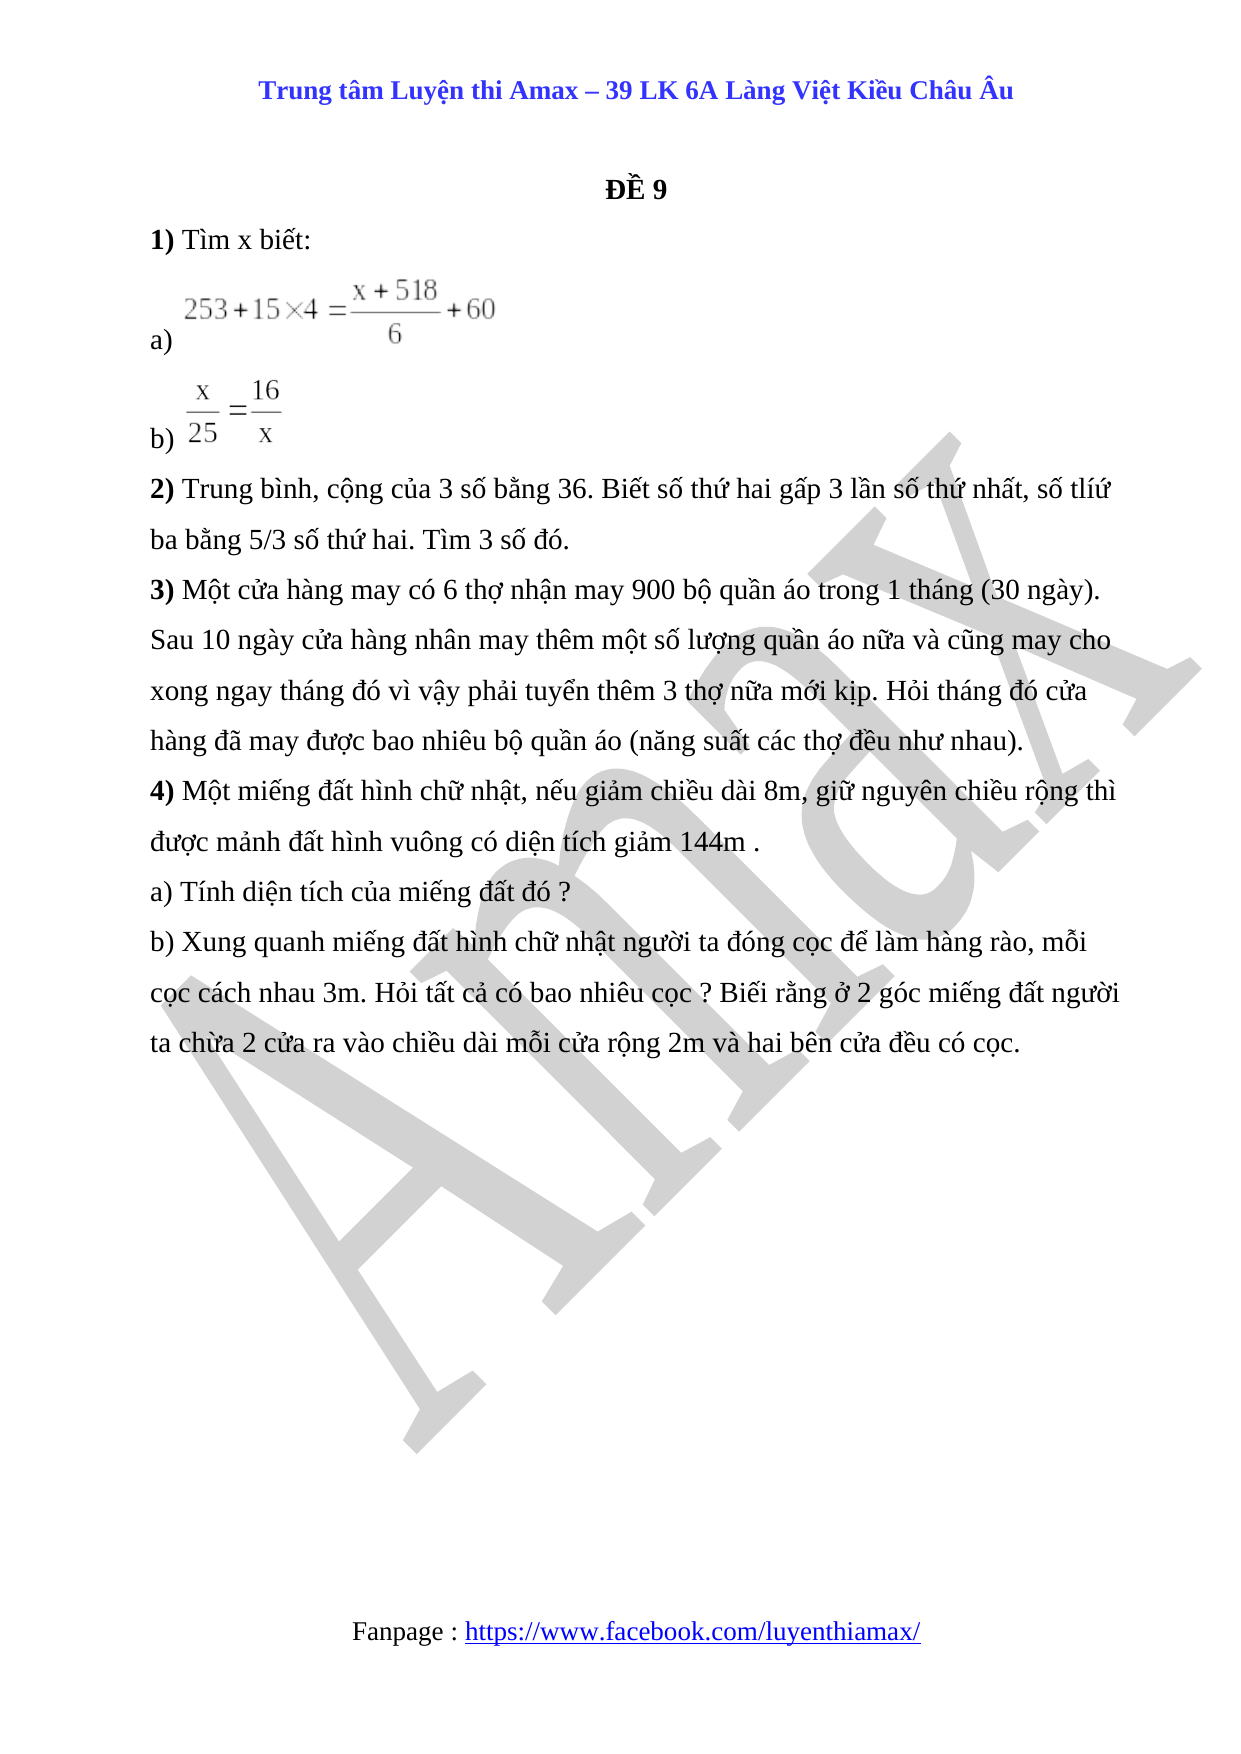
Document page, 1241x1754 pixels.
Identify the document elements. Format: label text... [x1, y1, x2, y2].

text 2) Trung bình, cộng của 3 số bằng 36. Biết số thứ hai gấp 3 lần số thứ nhất, số tlíứ ba bằng 5/3 số thứ hai. Tìm 3 số đó. [150, 472, 1122, 555]
text 4) Một miếng đất hình chữ nhật, nếu giảm chiều dài 8m, giữ nguyên chiều rộng thì được mảnh đất hình vuông có diện tích giảm 144m . [150, 773, 1122, 857]
text b) Xung quanh miếng đất hình chữ nhật người ta đóng cọc để làm hàng rào, mỗi cọc cách nhau 3m. Hỏi tất cả có bao nhiêu cọc ? Biếi rằng ở 2 góc miếng đất người ta chừa 2 cửa ra vào chiều dài mỗi cửa rộng 2m và hai bên cửa đều có cọc. [150, 924, 1122, 1058]
text ĐỀ 9 [150, 172, 1122, 206]
text a) [150, 273, 1122, 355]
text 1) Tìm x biết: [150, 222, 1122, 256]
text 3) Một cửa hàng may có 6 thợ nhận may 900 bộ quần áo trong 1 tháng (30 ngày). Sau 10 ngày cửa hàng nhân may thêm một số lượng quần áo nữa và cũng may cho xong ngay tháng đó vì vậy phải tuyển thêm 3 thợ nữa mới kịp. Hỏi tháng đó cửa hàng đã may được bao nhiêu bộ quần áo (năng suất các thợ đều như nhau). [150, 572, 1122, 757]
text b) [150, 372, 1122, 455]
text a) Tính diện tích của miếng đất đó ? [150, 874, 1122, 908]
